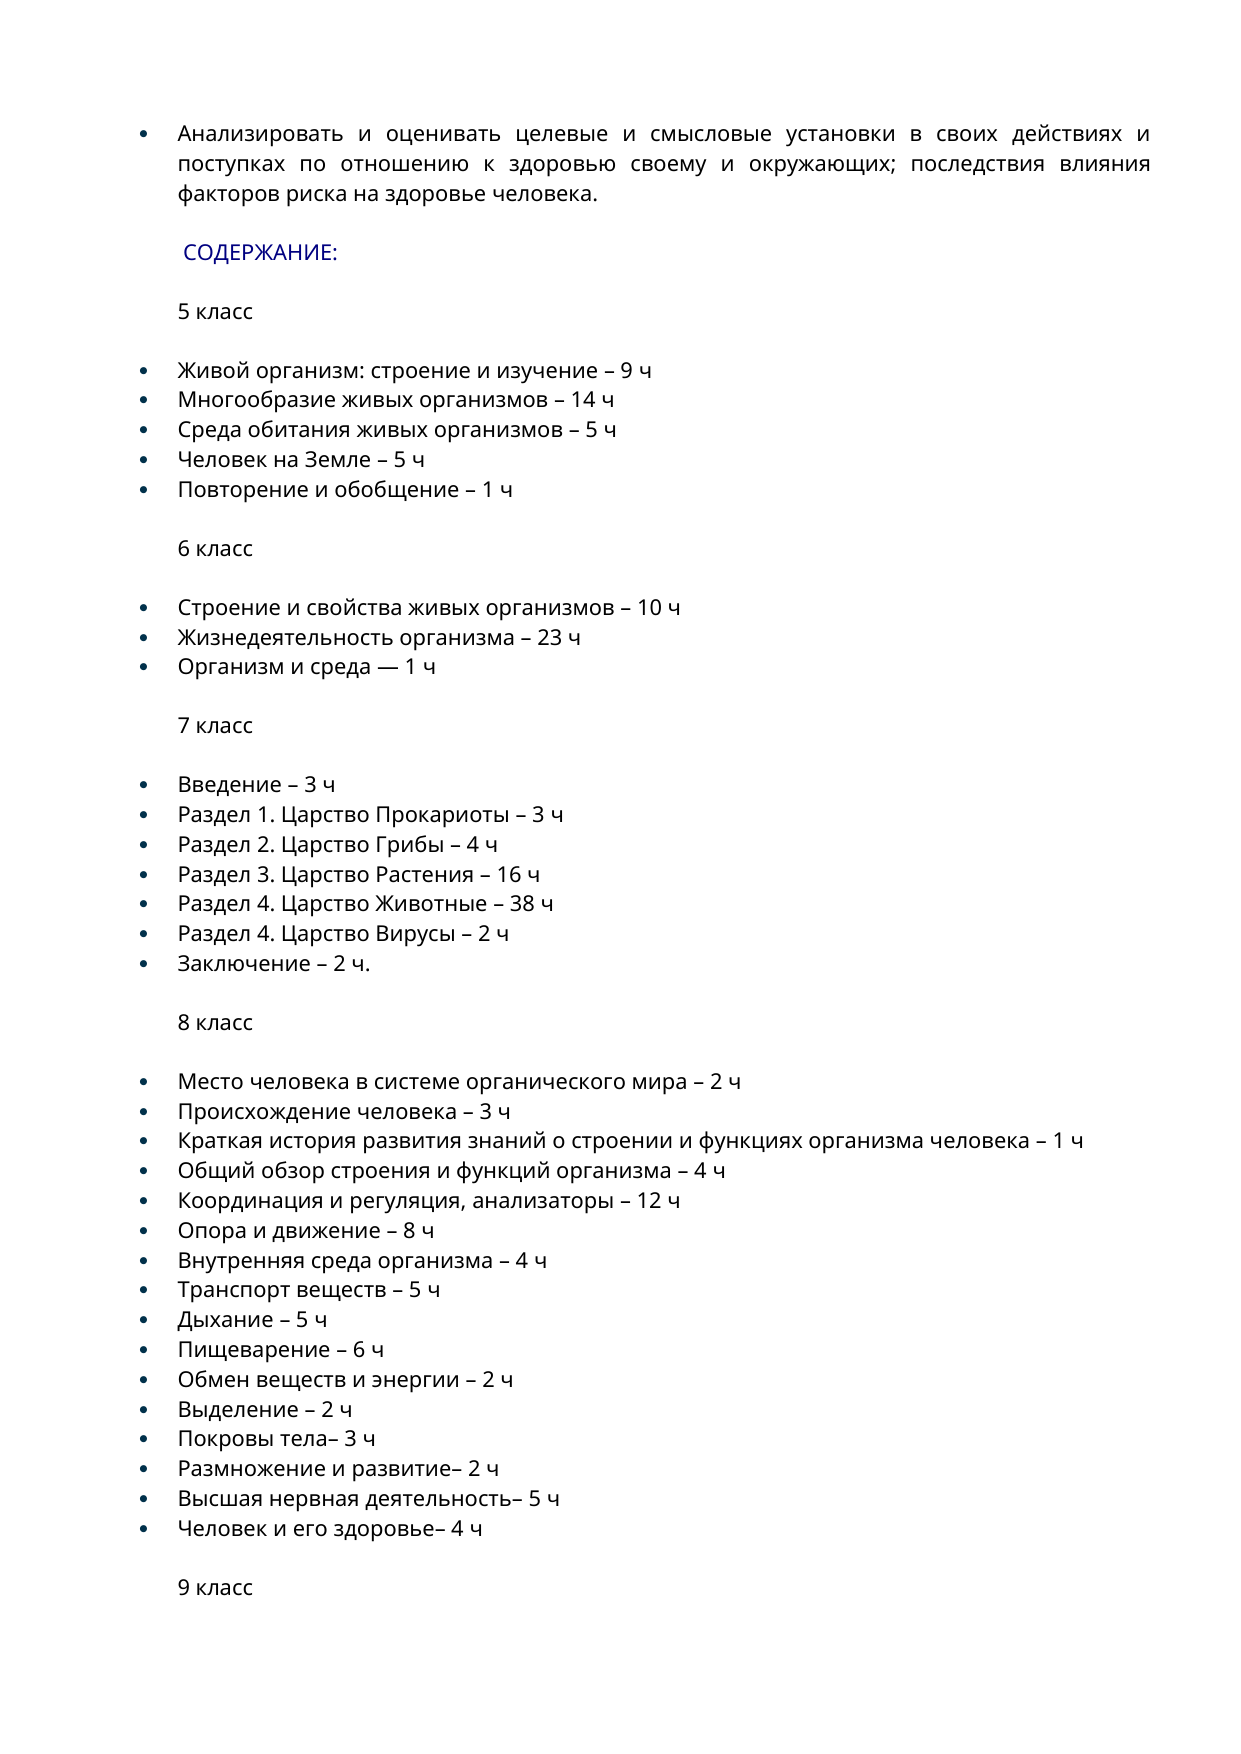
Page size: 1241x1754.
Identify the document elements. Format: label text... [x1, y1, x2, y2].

text 7 класс [177, 710, 1152, 740]
text 6 класс [177, 533, 1152, 562]
list Повторение и обобщение – 1 ч [140, 474, 1152, 503]
text 9 класс [177, 1572, 1152, 1601]
list Анализировать и оценивать целевые и смысловые установки в своих действиях и поступках по отношению к здоровью своему и окружающих; последствия влияния факторов риска на здоровье человека. [140, 118, 1152, 207]
list Дыхание – 5 ч [140, 1304, 1152, 1334]
list Покровы тела– 3 ч [140, 1423, 1152, 1453]
list Введение – 3 ч [140, 769, 1152, 799]
list Раздел 2. Царство Грибы – 4 ч [140, 829, 1152, 858]
list Опора и движение – 8 ч [140, 1215, 1152, 1244]
list Среда обитания живых организмов – 5 ч [140, 414, 1152, 444]
list Жизнедеятельность организма – 23 ч [140, 621, 1152, 651]
list Координация и регуляция, анализаторы – 12 ч [140, 1185, 1152, 1215]
list Место человека в системе органического мира – 2 ч [140, 1066, 1152, 1096]
list Выделение – 2 ч [140, 1393, 1152, 1423]
list Высшая нервная деятельность– 5 ч [140, 1483, 1152, 1513]
list Раздел 1. Царство Прокариоты – 3 ч [140, 799, 1152, 829]
list Человек на Земле – 5 ч [140, 444, 1152, 474]
list Транспорт веществ – 5 ч [140, 1274, 1152, 1304]
list Размножение и развитие– 2 ч [140, 1453, 1152, 1483]
list Раздел 4. Царство Вирусы – 2 ч [140, 918, 1152, 948]
list Заключение – 2 ч. [140, 948, 1152, 978]
list Многообразие живых организмов – 14 ч [140, 384, 1152, 414]
list Обмен веществ и энергии – 2 ч [140, 1364, 1152, 1393]
text СОДЕРЖАНИЕ: [177, 237, 1152, 266]
list Организм и среда — 1 ч [140, 651, 1152, 681]
list Раздел 4. Царство Животные – 38 ч [140, 888, 1152, 918]
list Краткая история развития знаний о строении и функциях организма человека – 1 ч [140, 1125, 1152, 1155]
list Происхождение человека – 3 ч [140, 1096, 1152, 1125]
text 5 класс [177, 296, 1152, 325]
list Живой организм: строение и изучение – 9 ч [140, 354, 1152, 384]
list Человек и его здоровье– 4 ч [140, 1513, 1152, 1542]
list Общий обзор строения и функций организма – 4 ч [140, 1155, 1152, 1185]
text 8 класс [177, 1007, 1152, 1037]
list Строение и свойства живых организмов – 10 ч [140, 592, 1152, 621]
list Пищеварение – 6 ч [140, 1334, 1152, 1364]
list Внутренняя среда организма – 4 ч [140, 1244, 1152, 1274]
list Раздел 3. Царство Растения – 16 ч [140, 858, 1152, 888]
